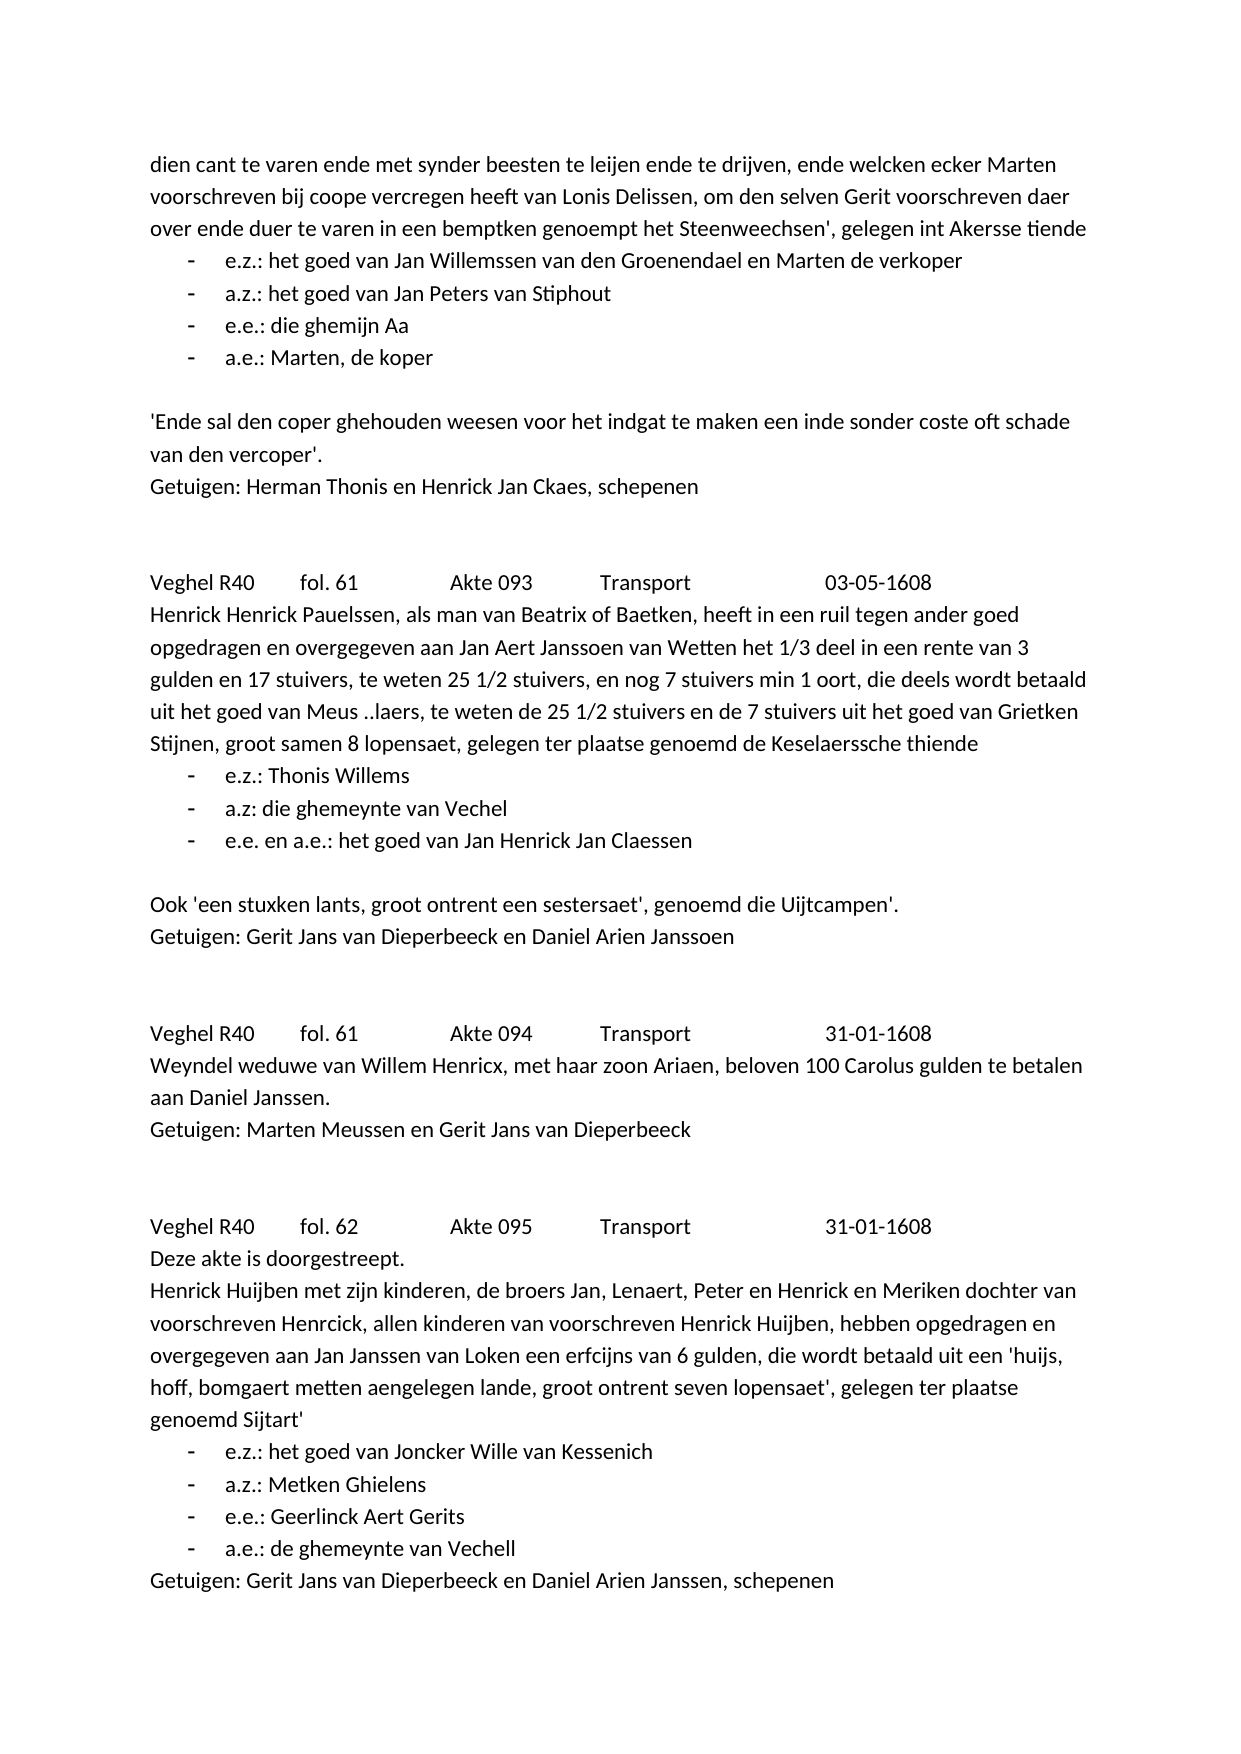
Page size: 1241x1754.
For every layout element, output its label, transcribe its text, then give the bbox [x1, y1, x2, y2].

text Ook 'een stuxken lants, groot ontrent een sestersaet', genoemd die Uijtcampen'. [150, 890, 1090, 918]
list e.e.: Geerlinck Aert Gerits [187, 1502, 1090, 1530]
list e.e. en a.e.: het goed van Jan Henrick Jan Claessen [187, 826, 1090, 854]
list e.e.: die ghemijn Aa [187, 311, 1090, 339]
text Weyndel weduwe van Willem Henricx, met haar zoon Ariaen, beloven 100 Carolus gulden te betalen aan Daniel Janssen. [150, 1051, 1090, 1111]
text Getuigen: Herman Thonis en Henrick Jan Ckaes, schepenen [150, 472, 1090, 500]
text Veghel R40 fol. 61 Akte 093 Transport 03-05-1608 [150, 568, 1090, 596]
list a.z.: Metken Ghielens [187, 1470, 1090, 1498]
list e.z.: het goed van Jan Willemssen van den Groenendael en Marten de verkoper [187, 247, 1090, 274]
list a.e.: de ghemeynte van Vechell [187, 1534, 1090, 1562]
text Veghel R40 fol. 61 Akte 094 Transport 31-01-1608 [150, 1019, 1090, 1047]
list a.z: die ghemeynte van Vechel [187, 794, 1090, 822]
text Veghel R40 fol. 62 Akte 095 Transport 31-01-1608 [150, 1212, 1090, 1240]
list a.e.: Marten, de koper [187, 343, 1090, 371]
text Henrick Huijben met zijn kinderen, de broers Jan, Lenaert, Peter en Henrick en Meriken dochter van voorschreven Henrcick, allen kinderen van voorschreven Henrick Huijben, hebben opgedragen en overgegeven aan Jan Janssen van Loken een erfcijns van 6 gulden, die wordt betaald uit een 'huijs, hoff, bomgaert metten aengelegen lande, groot ontrent seven lopensaet', gelegen ter plaatse genoemd Sijtart' [150, 1277, 1090, 1433]
text Deze akte is doorgestreept. [150, 1244, 1090, 1272]
text Getuigen: Marten Meussen en Gerit Jans van Dieperbeeck [150, 1116, 1090, 1144]
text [150, 150, 1090, 242]
text Getuigen: Gerit Jans van Dieperbeeck en Daniel Arien Janssen, schepenen [150, 1566, 1090, 1594]
text Henrick Henrick Pauelssen, als man van Beatrix of Baetken, heeft in een ruil tegen ander goed opgedragen en overgegeven aan Jan Aert Janssoen van Wetten het 1/3 deel in een rente van 3 gulden en 17 stuivers, te weten 25 1/2 stuivers, en nog 7 stuivers min 1 oort, die deels wordt betaald uit het goed van Meus ..laers, te weten de 25 1/2 stuivers en de 7 stuivers uit het goed van Grietken Stijnen, groot samen 8 lopensaet, gelegen ter plaatse genoemd de Keselaerssche thiende [150, 601, 1090, 757]
list e.z.: het goed van Joncker Wille van Kessenich [187, 1437, 1090, 1466]
text 'Ende sal den coper ghehouden weesen voor het indgat te maken een inde sonder coste oft schade van den vercoper'. [150, 407, 1090, 468]
text Getuigen: Gerit Jans van Dieperbeeck en Daniel Arien Janssoen [150, 922, 1090, 951]
list a.z.: het goed van Jan Peters van Stiphout [187, 279, 1090, 307]
list e.z.: Thonis Willems [187, 762, 1090, 789]
